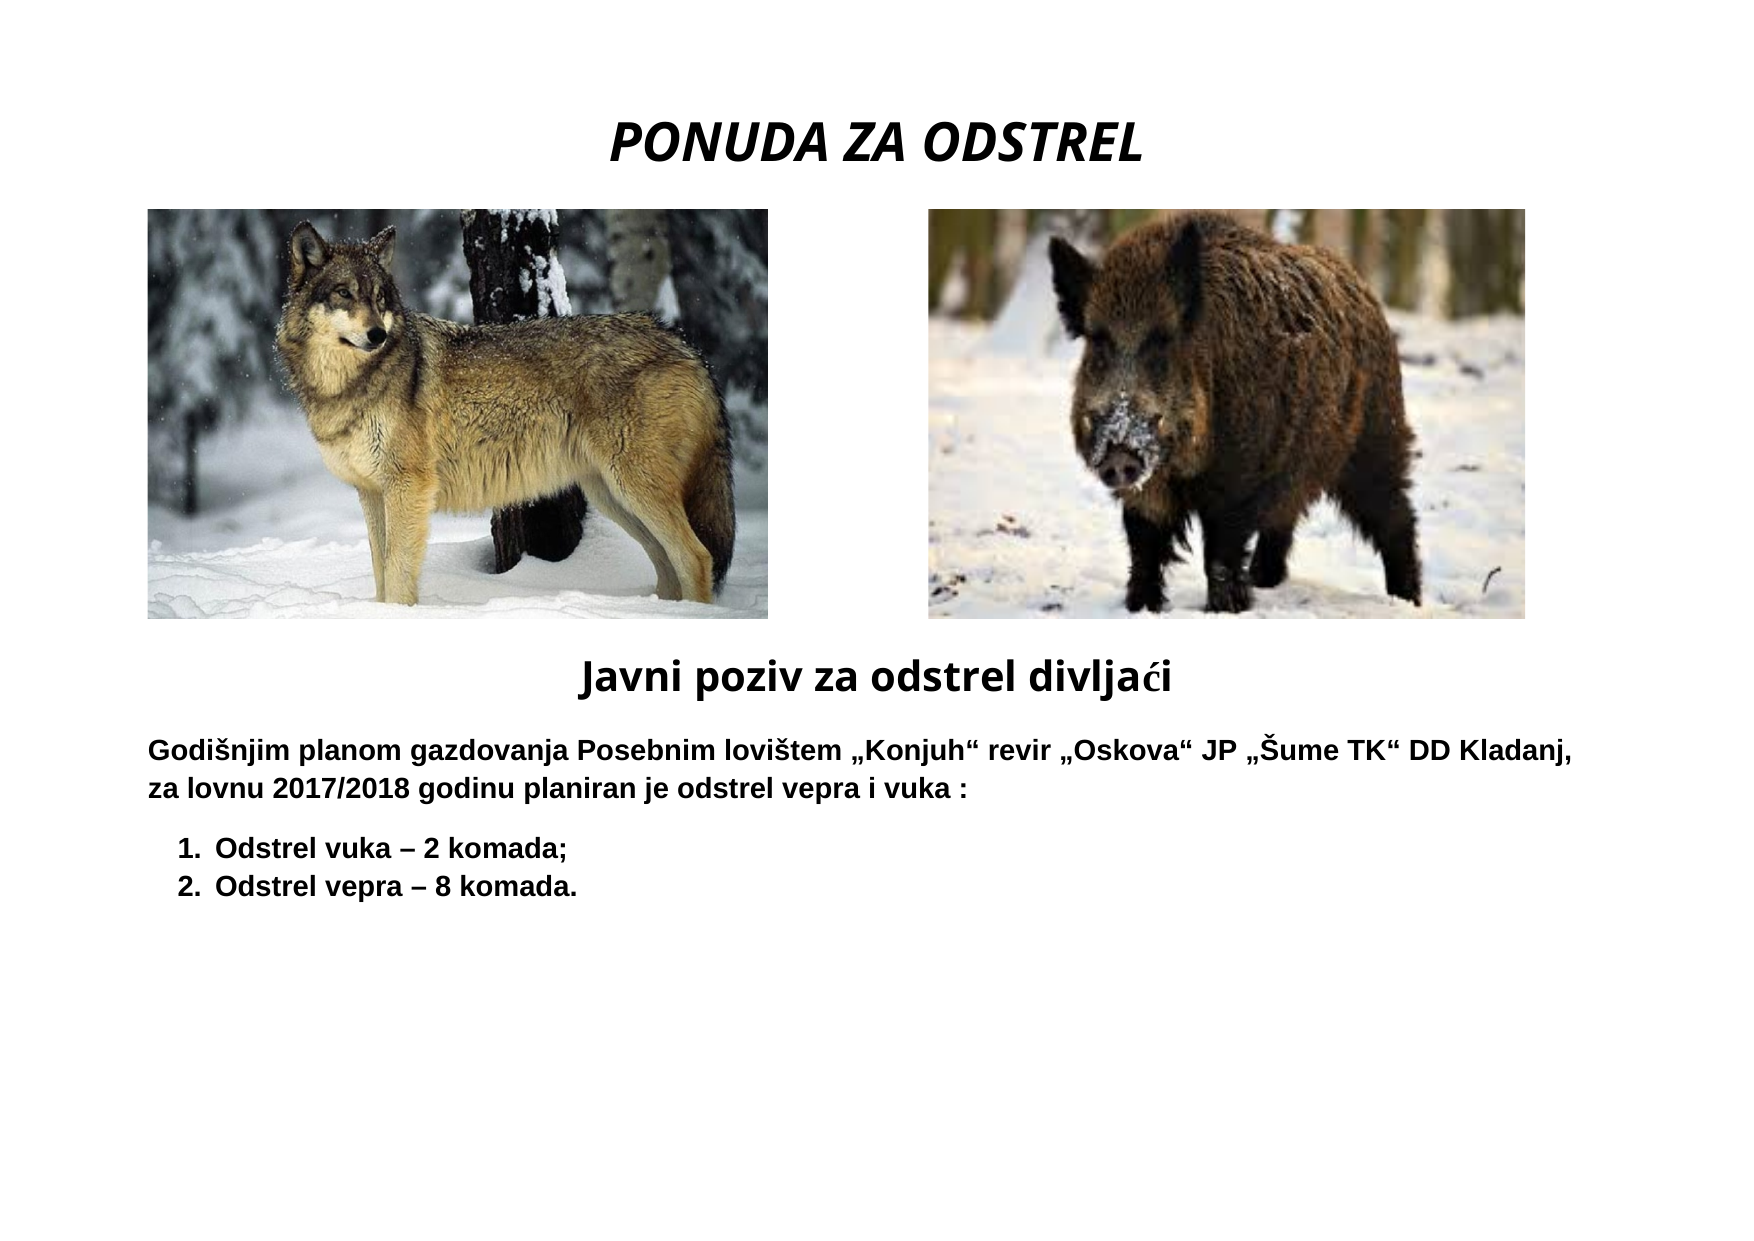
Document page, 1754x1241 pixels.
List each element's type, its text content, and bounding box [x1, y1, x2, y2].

list Odstrel vuka – 2 komada; [177, 831, 1606, 864]
list Odstrel vepra – 8 komada. [177, 869, 1606, 903]
picture [147, 209, 768, 619]
picture [928, 209, 1525, 619]
text Godišnjim planom gazdovanja Posebnim lovištem „Konjuh“ revir „Oskova“ JP „Šume TK“ DD Kladanj, za lovnu 2017/2018 godinu planiran je odstrel vepra i vuka : [148, 733, 1606, 805]
text Javni poziv za odstrel divljaći [148, 647, 1606, 704]
text PONUDA ZA ODSTREL [148, 103, 1606, 177]
